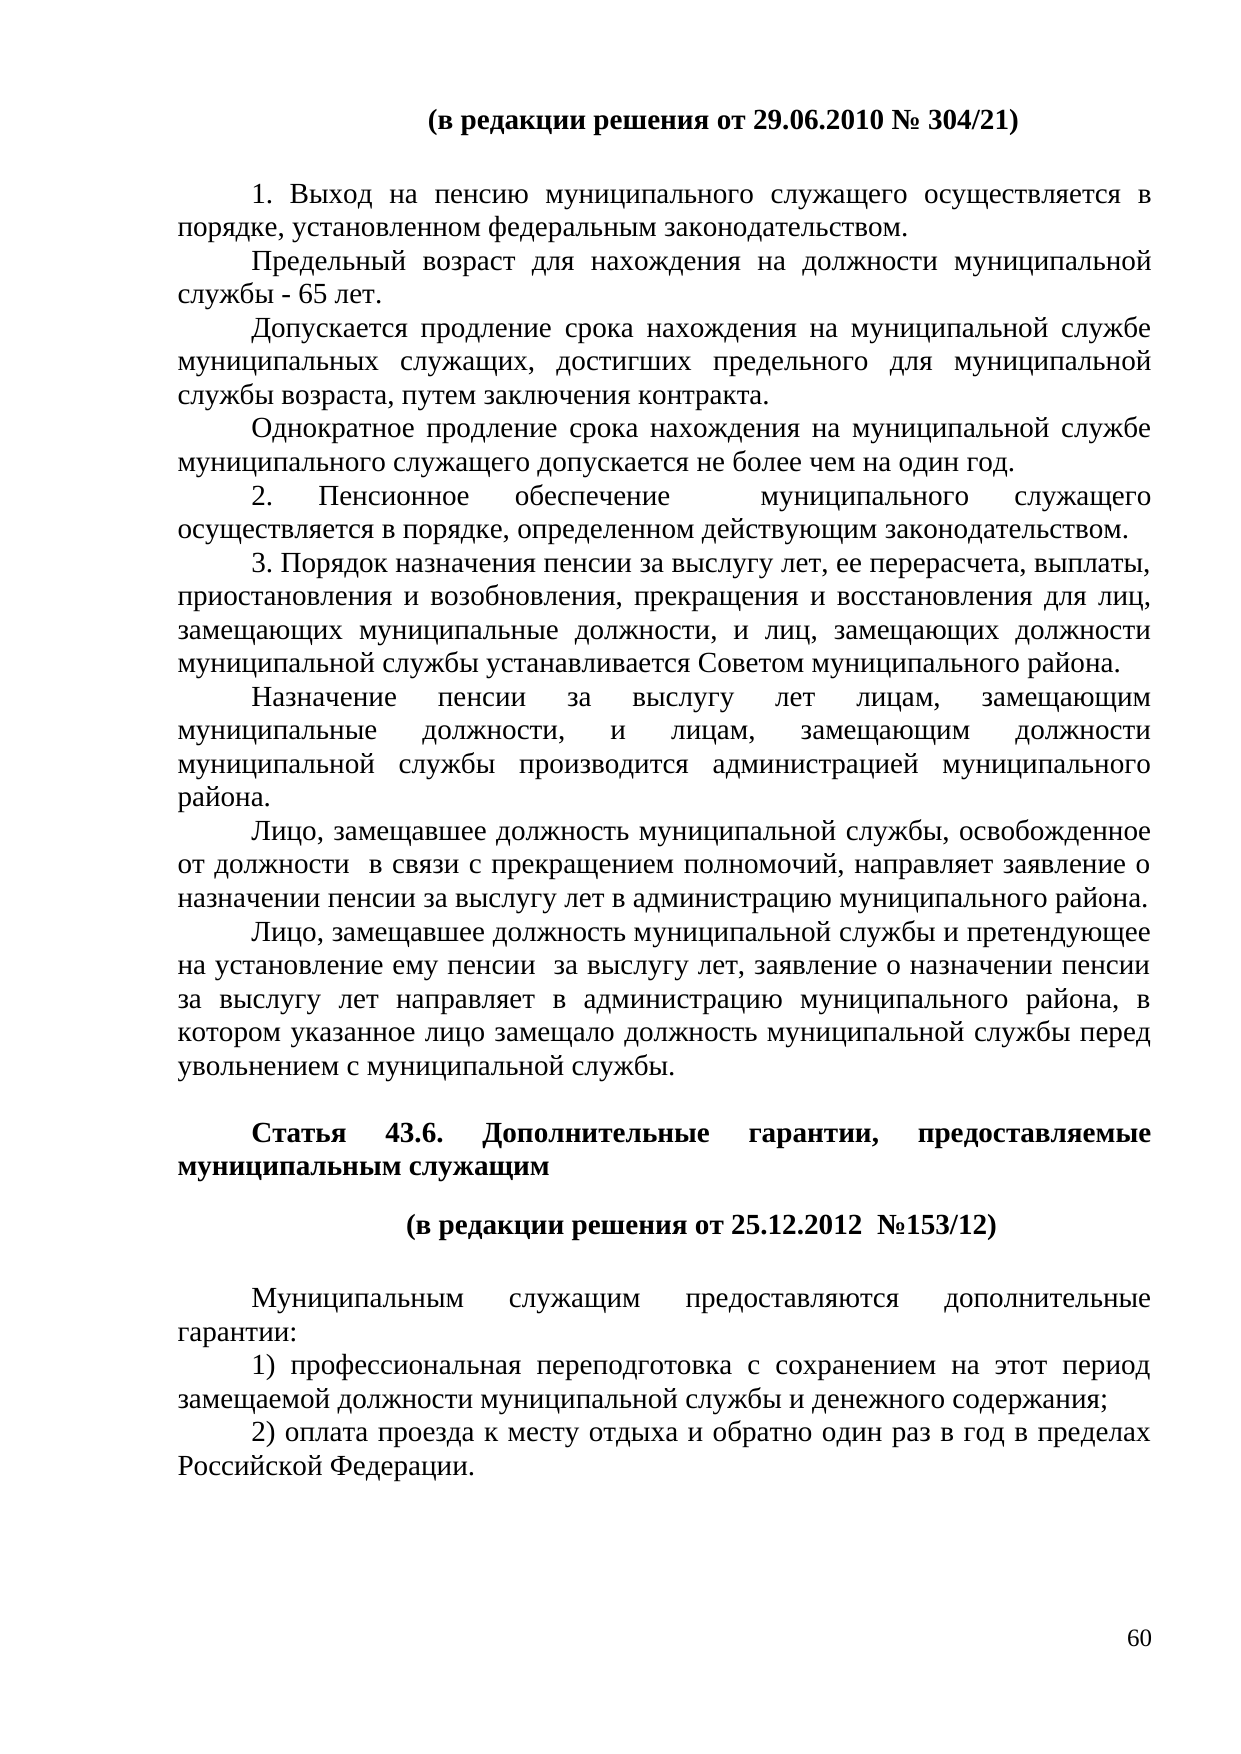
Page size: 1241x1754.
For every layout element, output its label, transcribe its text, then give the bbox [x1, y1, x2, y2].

text Статья 43.6. Дополнительные гарантии, предоставляемые муниципальным служащим [177, 1115, 1152, 1182]
subtitle (в редакции решения от 29.06.2010 № 304/21) [177, 102, 1152, 136]
text 1. Выход на пенсию муниципального служащего осуществляется в порядке, установленном федеральным законодательством. [177, 176, 1152, 243]
text Лицо, замещавшее должность муниципальной службы, освобожденное от должности в связи с прекращением полномочий, направляет заявление о назначении пенсии за выслугу лет в администрацию муниципального района. [177, 813, 1152, 914]
text Лицо, замещавшее должность муниципальной службы и претендующее на установление ему пенсии за выслугу лет, заявление о назначении пенсии за выслугу лет направляет в администрацию муниципального района, в котором указанное лицо замещало должность муниципальной службы перед увольнением с муниципальной службы. [177, 914, 1152, 1081]
text 2. Пенсионное обеспечение муниципального служащего осуществляется в порядке, определенном действующим законодательством. [177, 478, 1152, 545]
text 2) оплата проезда к месту отдыха и обратно один раз в год в пределах Российской Федерации. [177, 1414, 1152, 1482]
text Однократное продление срока нахождения на муниципальной службе муниципального служащего допускается не более чем на один год. [177, 411, 1152, 478]
text Предельный возраст для нахождения на должности муниципальной службы - 65 лет. [177, 243, 1152, 310]
text Муниципальным служащим предоставляются дополнительные гарантии: [177, 1280, 1152, 1347]
subtitle (в редакции решения от 25.12.2012 №153/12) [177, 1207, 1152, 1241]
text Назначение пенсии за выслугу лет лицам, замещающим муниципальные должности, и лицам, замещающим должности муниципальной службы производится администрацией муниципального района. [177, 679, 1152, 813]
text 1) профессиональная переподготовка с сохранением на этот период замещаемой должности муниципальной службы и денежного содержания; [177, 1347, 1152, 1414]
text 3. Порядок назначения пенсии за выслугу лет, ее перерасчета, выплаты, приостановления и возобновления, прекращения и восстановления для лиц, замещающих муниципальные должности, и лиц, замещающих должности муниципальной службы устанавливается Советом муниципального района. [177, 545, 1152, 679]
text Допускается продление срока нахождения на муниципальной службе муниципальных служащих, достигших предельного для муниципальной службы возраста, путем заключения контракта. [177, 310, 1152, 411]
